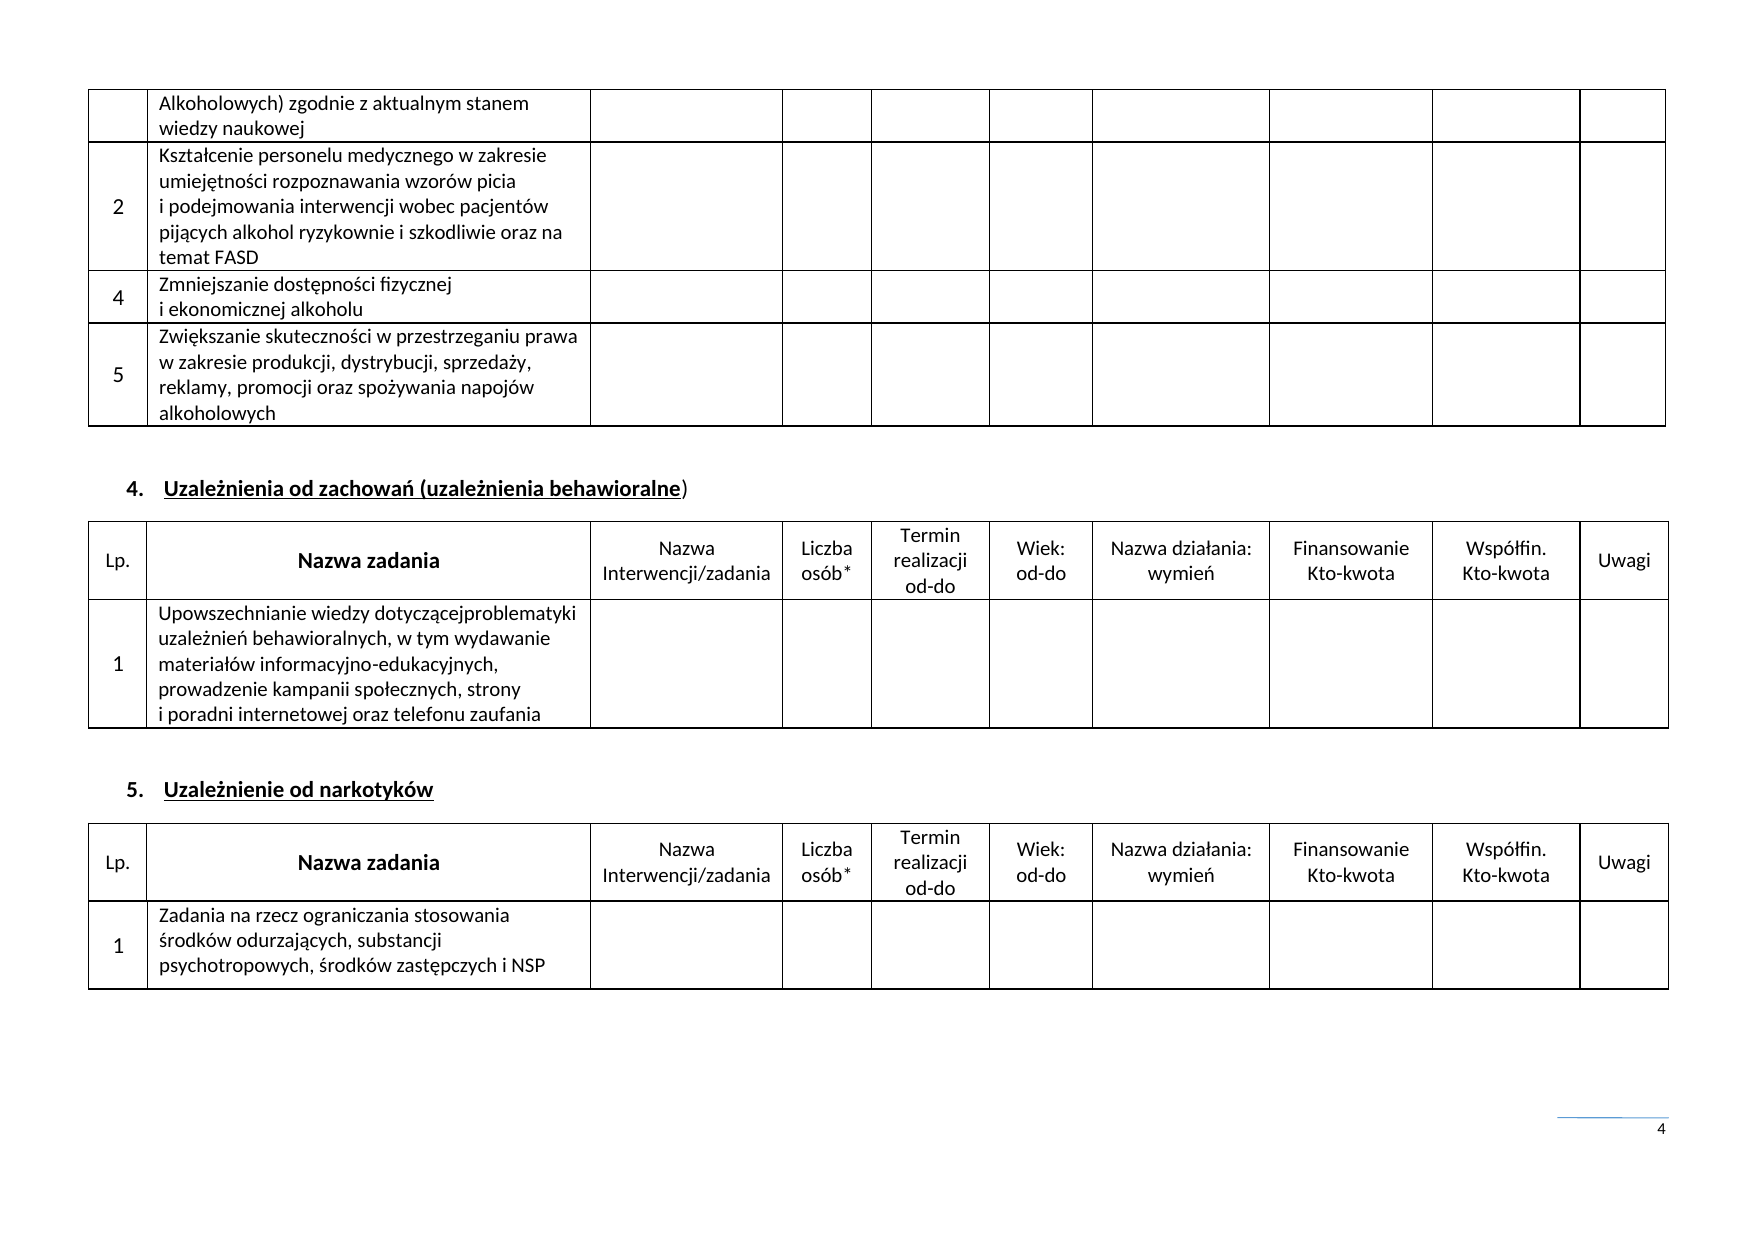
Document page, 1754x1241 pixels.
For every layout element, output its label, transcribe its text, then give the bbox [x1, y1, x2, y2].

table_cell [1433, 143, 1579, 270]
table_cell [1270, 600, 1432, 727]
table_header Lp. [89, 824, 146, 900]
table_cell 1 [89, 902, 147, 988]
table_cell [1270, 271, 1432, 322]
table_cell [591, 90, 782, 141]
table_cell [1093, 271, 1269, 322]
table_cell [1433, 271, 1579, 322]
table_cell [1270, 902, 1432, 988]
table_header Termin realizacji od-do [872, 824, 989, 900]
table_cell [1581, 143, 1665, 270]
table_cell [148, 90, 590, 141]
table_cell [1581, 600, 1668, 727]
table_cell [872, 143, 989, 270]
list Uzależnienie od narkotyków [126, 776, 1665, 803]
table_cell [783, 902, 871, 988]
table_cell [1433, 902, 1579, 988]
table_cell [783, 90, 871, 141]
table_cell [1433, 90, 1579, 141]
table_header Nazwa zadania [147, 824, 590, 900]
table_header Wiek: od-do [990, 824, 1092, 900]
table_cell [1093, 600, 1269, 727]
table_header Współfin. Kto-kwota [1433, 824, 1579, 900]
table_header Uwagi [1581, 522, 1668, 598]
table_cell [1093, 902, 1269, 988]
table_cell [1093, 143, 1269, 270]
table_cell [1270, 324, 1432, 425]
table_cell Zadania na rzecz ograniczania stosowania środków odurzających, substancji psychotropowych, środków zastępczych i NSP [148, 902, 590, 988]
table_cell Upowszechnianie wiedzy dotyczącejproblematyki uzależnień behawioralnych, w tym wydawanie materiałów informacyjno-edukacyjnych, prowadzenie kampanii społecznych, strony i poradni internetowej oraz telefonu zaufania [147, 600, 590, 727]
table_cell [872, 600, 989, 727]
table_cell 2 [89, 143, 147, 270]
table_cell [872, 324, 989, 425]
table_cell [591, 271, 782, 322]
table_cell 1 [89, 90, 147, 141]
table_cell [872, 902, 989, 988]
table_cell [591, 324, 782, 425]
table_cell [1270, 90, 1432, 141]
table_cell [783, 600, 871, 727]
table_cell [1433, 324, 1579, 425]
table_cell [1581, 324, 1665, 425]
table_cell [990, 90, 1092, 141]
table_cell [990, 324, 1092, 425]
table_cell [1581, 90, 1665, 141]
table_cell [1581, 271, 1665, 322]
table_cell Kształcenie personelu medycznego w zakresie umiejętności rozpoznawania wzorów picia i podejmowania interwencji wobec pacjentów pijących alkohol ryzykownie i szkodliwie oraz na temat FASD [148, 143, 590, 270]
list Uzależnienia od zachowań (uzależnienia behawioralne) [126, 474, 1665, 502]
table_header Nazwa Interwencji/zadania [591, 522, 782, 598]
table_header Termin realizacji od-do [872, 522, 989, 598]
table_header Nazwa zadania [147, 522, 590, 598]
table_header Nazwa działania: wymień [1093, 522, 1269, 598]
table_cell [990, 271, 1092, 322]
table_cell Zwiększanie skuteczności w przestrzeganiu prawa w zakresie produkcji, dystrybucji, sprzedaży, reklamy, promocji oraz spożywania napojów alkoholowych [148, 324, 590, 425]
table_cell Zmniejszanie dostępności fizycznej i ekonomicznej alkoholu [148, 271, 590, 322]
table_cell 5 [89, 324, 147, 425]
table_header Wiek: od-do [990, 522, 1092, 598]
table_cell 1 [89, 600, 146, 727]
table_cell [1270, 143, 1432, 270]
table_cell [872, 90, 989, 141]
table_header Nazwa działania: wymień [1093, 824, 1269, 900]
table_cell [990, 143, 1092, 270]
table_cell [783, 271, 871, 322]
table_header Liczba osób* [783, 824, 871, 900]
table_header Finansowanie Kto-kwota [1270, 824, 1432, 900]
table_header Liczba osób* [783, 522, 871, 598]
table_cell [783, 324, 871, 425]
table_header Finansowanie Kto-kwota [1270, 522, 1432, 598]
table_cell [1581, 902, 1668, 988]
table_cell [1433, 600, 1579, 727]
table_cell [591, 600, 782, 727]
table_cell [1093, 324, 1269, 425]
table_header Uwagi [1581, 824, 1668, 900]
table_cell [990, 902, 1092, 988]
table_header Współfin. Kto-kwota [1433, 522, 1579, 598]
table_cell [783, 143, 871, 270]
table_header Lp. [89, 522, 146, 598]
table_header Nazwa Interwencji/zadania [591, 824, 782, 900]
table_cell [872, 271, 989, 322]
table_cell 4 [89, 271, 147, 322]
table_cell [591, 902, 782, 988]
table_cell [591, 143, 782, 270]
table_cell [1093, 90, 1269, 141]
table_cell [990, 600, 1092, 727]
